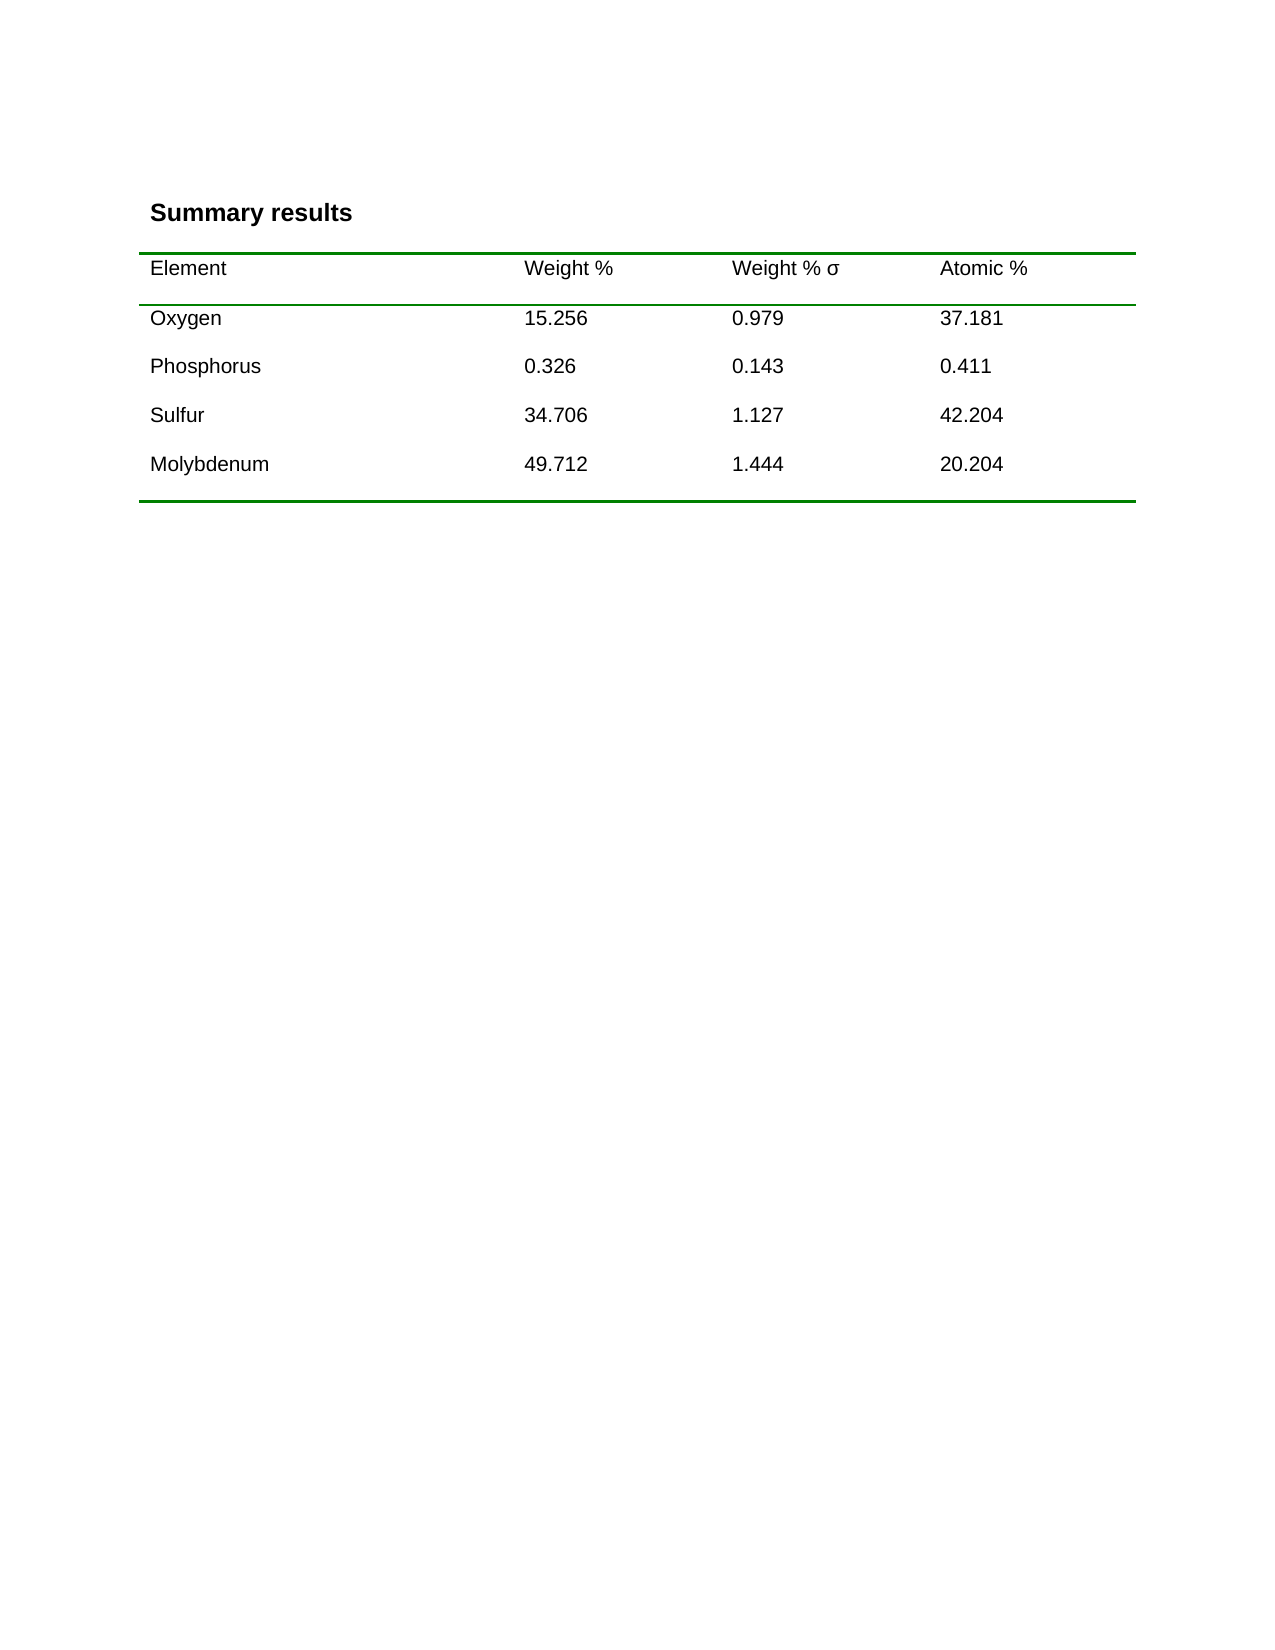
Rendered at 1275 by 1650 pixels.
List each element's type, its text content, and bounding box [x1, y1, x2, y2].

table_header Element [139, 255, 513, 304]
table_cell 1.444 [721, 451, 928, 500]
table_cell 20.204 [929, 451, 1136, 500]
table_cell 0.143 [721, 354, 928, 403]
table_cell Phosphorus [139, 354, 513, 403]
table_cell 37.181 [929, 306, 1136, 354]
table_cell 42.204 [929, 403, 1136, 451]
table_cell 34.706 [513, 403, 721, 451]
table_header Atomic % [929, 255, 1136, 304]
table_header Weight % σ [721, 255, 928, 304]
table_cell 0.326 [513, 354, 721, 403]
text Summary results [150, 198, 1125, 227]
table_cell 0.979 [721, 306, 928, 354]
table_header Weight % [513, 255, 721, 304]
table_cell Sulfur [139, 403, 513, 451]
table_cell Molybdenum [139, 451, 513, 500]
table_cell 49.712 [513, 451, 721, 500]
table_cell 0.411 [929, 354, 1136, 403]
table_cell 15.256 [513, 306, 721, 354]
table_cell 1.127 [721, 403, 928, 451]
table_cell Oxygen [139, 306, 513, 354]
